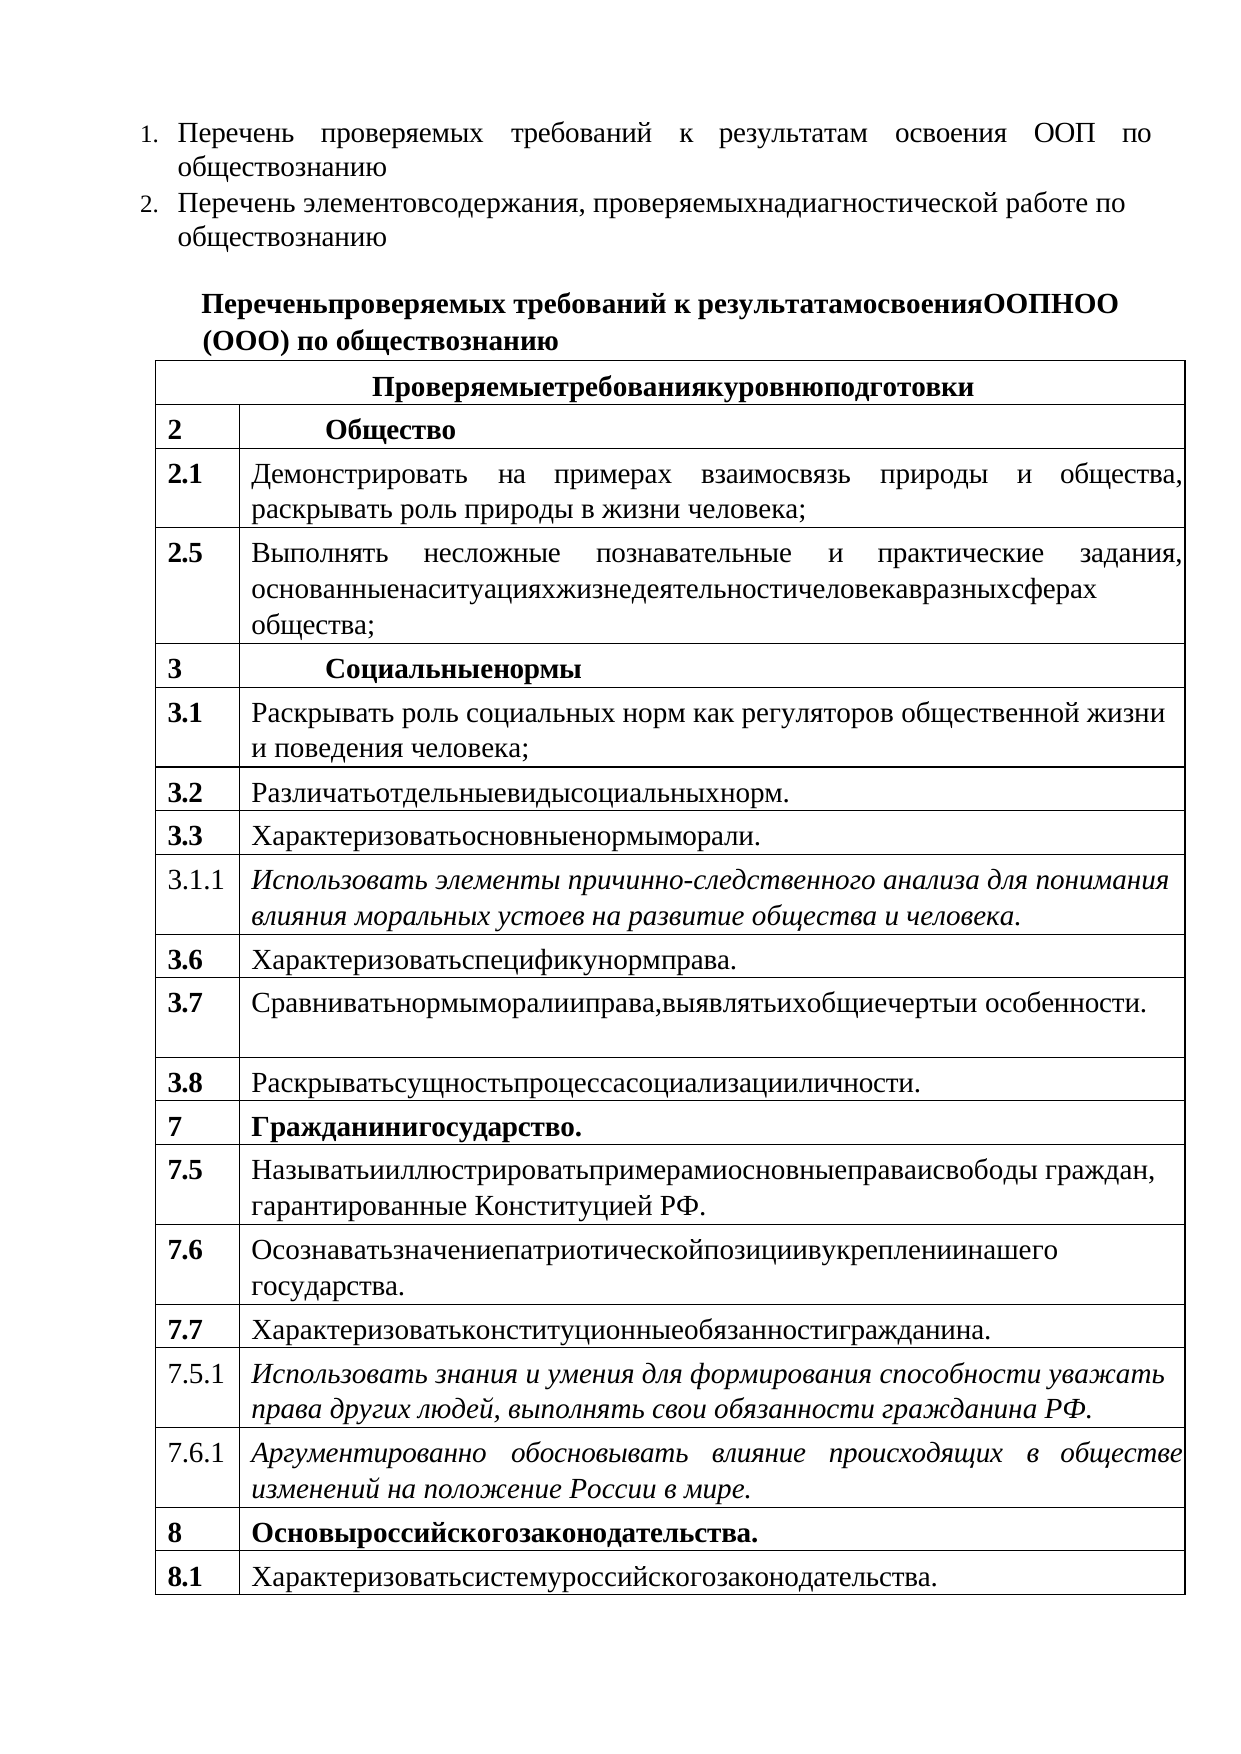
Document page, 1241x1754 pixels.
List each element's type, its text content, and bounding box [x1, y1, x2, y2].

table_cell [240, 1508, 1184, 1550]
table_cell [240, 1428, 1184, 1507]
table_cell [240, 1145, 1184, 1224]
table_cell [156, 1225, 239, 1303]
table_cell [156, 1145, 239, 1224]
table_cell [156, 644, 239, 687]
text Переченьпроверяемых требований к результатамосвоенияООПНОО (ООО) по обществознанию [201, 286, 1158, 356]
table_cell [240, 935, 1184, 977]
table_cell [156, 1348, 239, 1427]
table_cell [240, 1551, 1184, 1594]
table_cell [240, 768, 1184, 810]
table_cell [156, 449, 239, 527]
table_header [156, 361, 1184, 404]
list Перечень элементовсодержания, проверяемыхнадиагностической работе по обществознанию [140, 185, 1152, 252]
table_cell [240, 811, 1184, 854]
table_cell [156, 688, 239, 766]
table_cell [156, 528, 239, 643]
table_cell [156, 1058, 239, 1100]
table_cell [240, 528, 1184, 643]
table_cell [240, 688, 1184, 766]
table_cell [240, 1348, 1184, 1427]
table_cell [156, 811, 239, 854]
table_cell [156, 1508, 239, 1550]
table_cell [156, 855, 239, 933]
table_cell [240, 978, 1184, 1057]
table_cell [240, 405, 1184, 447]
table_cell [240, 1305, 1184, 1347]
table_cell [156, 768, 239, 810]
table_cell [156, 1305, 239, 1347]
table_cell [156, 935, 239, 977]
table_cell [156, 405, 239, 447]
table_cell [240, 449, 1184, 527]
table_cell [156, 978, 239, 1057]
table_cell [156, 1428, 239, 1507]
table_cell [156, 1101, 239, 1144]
list Перечень проверяемых требований к результатам освоения ООП по обществознанию [140, 115, 1152, 183]
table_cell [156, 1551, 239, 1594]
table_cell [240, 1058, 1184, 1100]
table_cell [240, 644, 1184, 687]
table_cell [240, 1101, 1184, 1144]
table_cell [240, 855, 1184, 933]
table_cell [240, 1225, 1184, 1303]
